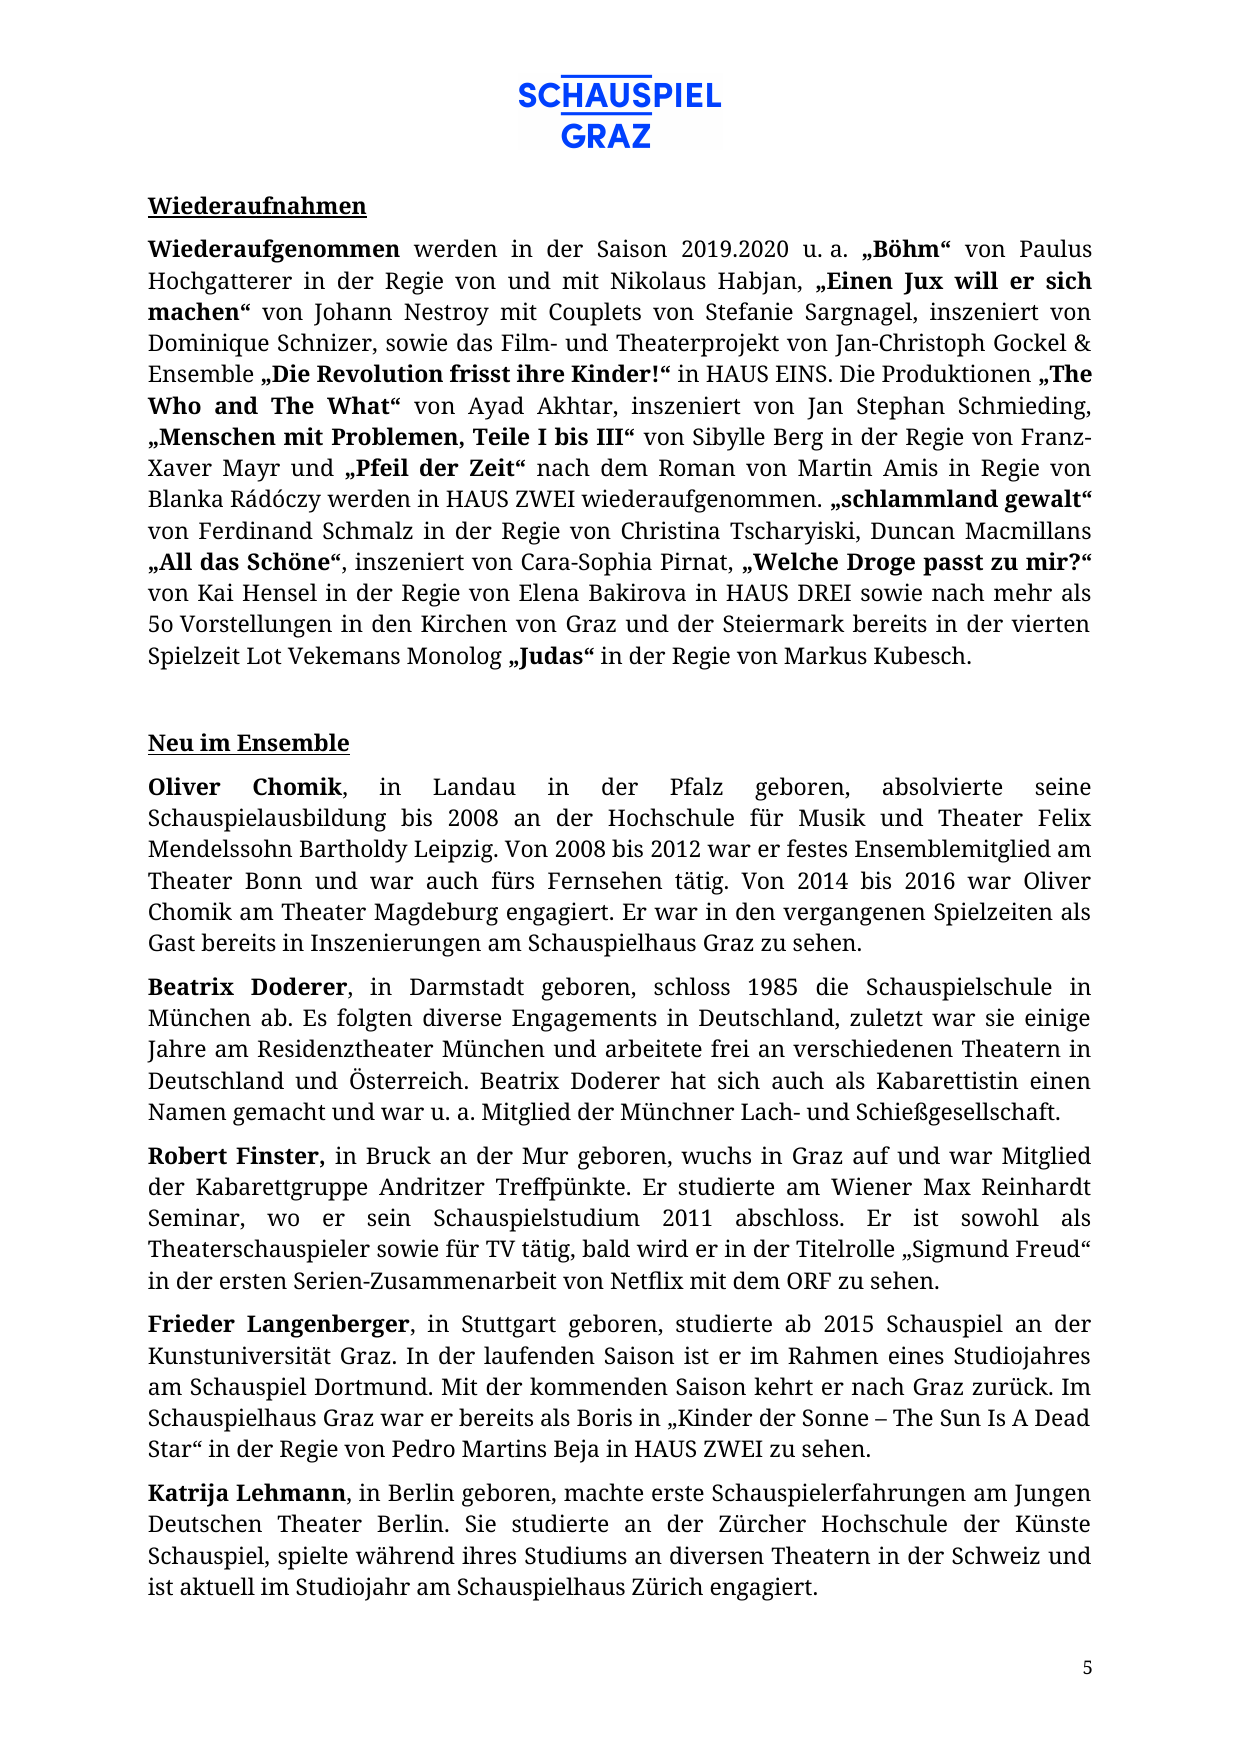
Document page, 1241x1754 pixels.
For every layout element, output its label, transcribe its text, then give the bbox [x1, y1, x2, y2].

text Neu im Ensemble [148, 727, 1093, 758]
text Wiederaufnahmen [148, 190, 1093, 221]
picture [517, 73, 723, 150]
text Robert Finster, in Bruck an der Mur geboren, wuchs in Graz auf und war Mitglied der Kabarettgruppe Andritzer Treffpünkte. Er studierte am Wiener Max Reinhardt Seminar, wo er sein Schauspielstudium 2011 abschloss. Er ist sowohl als Theaterschauspieler sowie für TV tätig, bald wird er in der Titelrolle „Sigmund Freud“ in der ersten Serien-Zusammenarbeit von Netflix mit dem ORF zu sehen. [148, 1140, 1093, 1296]
text Katrija Lehmann, in Berlin geboren, machte erste Schauspielerfahrungen am Jungen Deutschen Theater Berlin. Sie studierte an der Zürcher Hochschule der Künste Schauspiel, spielte während ihres Studiums an diversen Theatern in der Schweiz und ist aktuell im Studiojahr am Schauspielhaus Zürich engagiert. [148, 1477, 1093, 1602]
text Oliver Chomik, in Landau in der Pfalz geboren, absolvierte seine Schauspielausbildung bis 2008 an der Hochschule für Musik und Theater Felix Mendelssohn Bartholdy Leipzig. Von 2008 bis 2012 war er festes Ensemblemitglied am Theater Bonn und war auch fürs Fernsehen tätig. Von 2014 bis 2016 war Oliver Chomik am Theater Magdeburg engagiert. Er war in den vergangenen Spielzeiten als Gast bereits in Inszenierungen am Schauspielhaus Graz zu sehen. [148, 771, 1093, 958]
text Beatrix Doderer, in Darmstadt geboren, schloss 1985 die Schauspielschule in München ab. Es folgten diverse Engagements in Deutschland, zuletzt war sie einige Jahre am Residenztheater München und arbeitete frei an verschiedenen Theatern in Deutschland und Österreich. Beatrix Doderer hat sich auch als Kabarettistin einen Namen gemacht und war u. a. Mitglied der Münchner Lach- und Schießgesellschaft. [148, 971, 1093, 1127]
text Frieder Langenberger, in Stuttgart geboren, studierte ab 2015 Schauspiel an der Kunstuniversität Graz. In der laufenden Saison ist er im Rahmen eines Studiojahres am Schauspiel Dortmund. Mit der kommenden Saison kehrt er nach Graz zurück. Im Schauspielhaus Graz war er bereits als Boris in „Kinder der Sonne – The Sun Is A Dead Star“ in der Regie von Pedro Martins Beja in HAUS ZWEI zu sehen. [148, 1308, 1093, 1465]
text Wiederaufgenommen werden in der Saison 2019.2020 u. a. „Böhm“ von Paulus Hochgatterer in der Regie von und mit Nikolaus Habjan, „Einen Jux will er sich machen“ von Johann Nestroy mit Couplets von Stefanie Sargnagel, inszeniert von Dominique Schnizer, sowie das Film- und Theaterprojekt von Jan-Christoph Gockel & Ensemble „Die Revolution frisst ihre Kinder!“ in HAUS EINS. Die Produktionen „The Who and The What“ von Ayad Akhtar, inszeniert von Jan Stephan Schmieding, „Menschen mit Problemen, Teile I bis III“ von Sibylle Berg in der Regie von Franz-Xaver Mayr und „Pfeil der Zeit“ nach dem Roman von Martin Amis in Regie von Blanka Rádóczy werden in HAUS ZWEI wiederaufgenommen. „schlammland gewalt“ von Ferdinand Schmalz in der Regie von Christina Tscharyiski, Duncan Macmillans „All das Schöne“, inszeniert von Cara-Sophia Pirnat, „Welche Droge passt zu mir?“ von Kai Hensel in der Regie von Elena Bakirova in HAUS DREI sowie nach mehr als 5o Vorstellungen in den Kirchen von Graz und der Steiermark bereits in der vierten Spielzeit Lot Vekemans Monolog „Judas“ in der Regie von Markus Kubesch. [148, 233, 1093, 671]
